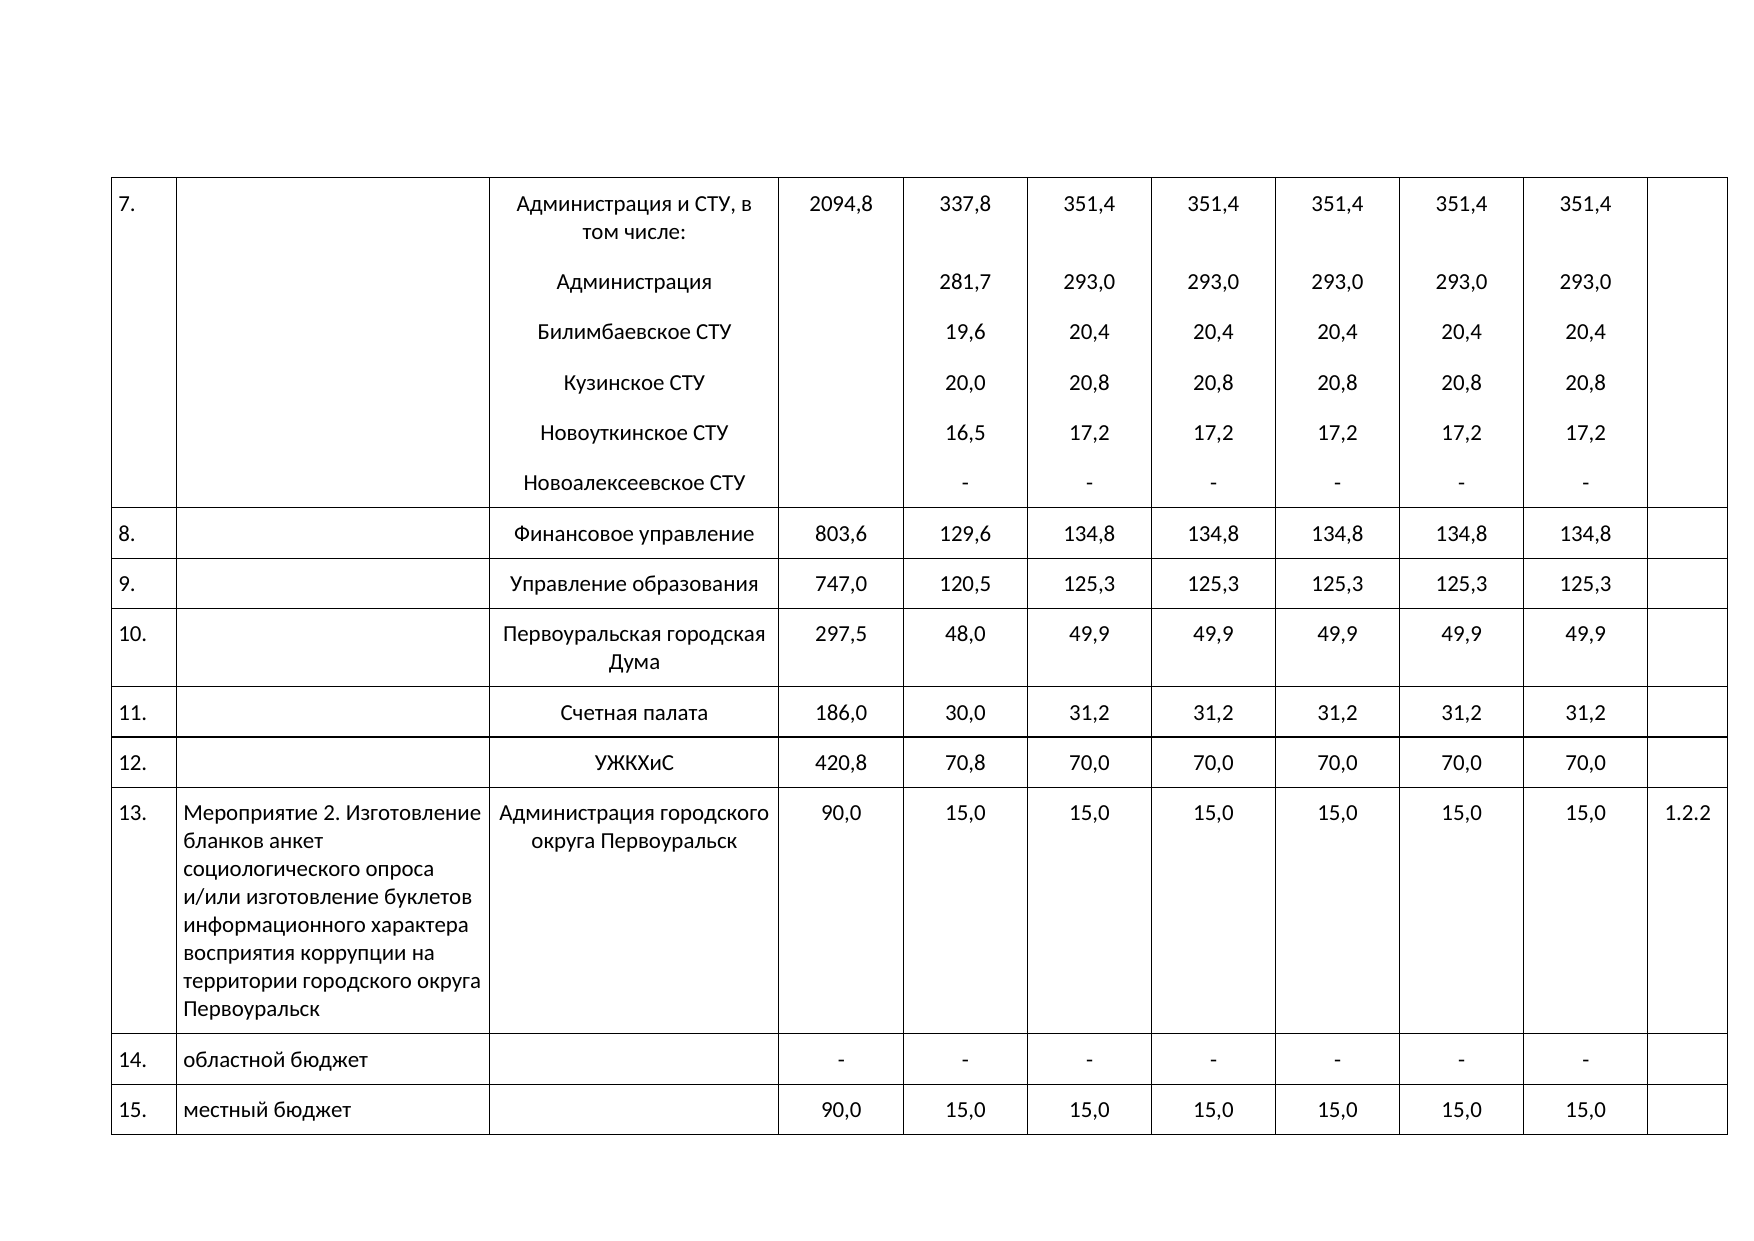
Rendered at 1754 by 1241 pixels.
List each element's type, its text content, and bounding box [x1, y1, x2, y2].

table_cell 16,5 [904, 406, 1027, 457]
table_cell 1.2.2 [1648, 788, 1727, 1033]
table_cell 351,4 [1028, 178, 1151, 256]
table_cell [490, 788, 778, 1033]
table_cell 420,8 [779, 738, 903, 787]
table_cell [177, 508, 489, 557]
table_cell 31,2 [1028, 687, 1151, 736]
table_cell [490, 1034, 778, 1083]
table_cell 281,7 [904, 256, 1027, 306]
table_cell местный бюджет [177, 1085, 489, 1134]
table_cell 20,8 [1524, 356, 1647, 406]
table_cell 15. [112, 1085, 176, 1134]
table_cell - [1400, 1034, 1523, 1083]
table_cell 70,0 [1152, 738, 1275, 787]
table_cell 297,5 [779, 609, 903, 686]
table_cell 70,0 [1028, 738, 1151, 787]
table_cell 15,0 [1152, 1085, 1275, 1134]
table_cell 90,0 [779, 788, 903, 1033]
table_cell Кузинское СТУ [490, 356, 778, 406]
table_cell 337,8 [904, 178, 1027, 256]
table_cell 20,4 [1276, 306, 1399, 356]
table_cell [177, 178, 489, 507]
table_cell [1648, 1034, 1727, 1083]
table_cell 20,0 [904, 356, 1027, 406]
table_cell 129,6 [904, 508, 1027, 557]
table_cell 125,3 [1152, 559, 1275, 608]
table_cell 293,0 [1152, 256, 1275, 306]
table_cell Билимбаевское СТУ [490, 306, 778, 356]
table_cell 10. [112, 609, 176, 686]
table_cell [177, 738, 489, 787]
table_cell [1648, 1085, 1727, 1134]
table_cell 30,0 [904, 687, 1027, 736]
table_cell 134,8 [1400, 508, 1523, 557]
table_cell 134,8 [1524, 508, 1647, 557]
table_cell 15,0 [1276, 788, 1399, 1033]
table_cell 351,4 [1276, 178, 1399, 256]
table_cell 17,2 [1400, 406, 1523, 457]
table_cell 17,2 [1276, 406, 1399, 457]
table_cell [1648, 508, 1727, 557]
table_cell 20,4 [1524, 306, 1647, 356]
table_cell 15,0 [1400, 788, 1523, 1033]
table_cell Мероприятие 2. Изготовление бланков анкет социологического опроса и/или изготовление буклетов информационного характера восприятия коррупции на территории городского округа Первоуральск [177, 788, 489, 1033]
table_cell 120,5 [904, 559, 1027, 608]
table_cell 15,0 [1028, 1085, 1151, 1134]
table_cell 125,3 [1524, 559, 1647, 608]
table_cell 293,0 [1276, 256, 1399, 306]
table_cell 14. [112, 1034, 176, 1083]
table_cell [490, 1085, 778, 1134]
table_cell 7. [112, 178, 176, 507]
table_cell 747,0 [779, 559, 903, 608]
table_cell 134,8 [1276, 508, 1399, 557]
table_cell 15,0 [1152, 788, 1275, 1033]
table_cell 15,0 [1524, 788, 1647, 1033]
table_cell 70,0 [1276, 738, 1399, 787]
table_cell 20,8 [1152, 356, 1275, 406]
table_cell 31,2 [1152, 687, 1275, 736]
table_cell 351,4 [1400, 178, 1523, 256]
table_cell - [779, 1034, 903, 1083]
table_cell Финансовое управление [490, 508, 778, 557]
table_cell - [1152, 1034, 1275, 1083]
table_cell 13. [112, 788, 176, 1033]
table_cell 134,8 [1028, 508, 1151, 557]
table_cell 20,4 [1152, 306, 1275, 356]
table_cell [177, 609, 489, 686]
table_cell [177, 687, 489, 736]
table_cell 49,9 [1276, 609, 1399, 686]
table_cell 15,0 [1276, 1085, 1399, 1134]
table_cell [1648, 738, 1727, 787]
table_cell 293,0 [1400, 256, 1523, 306]
table_cell - [1028, 1034, 1151, 1083]
table_cell 15,0 [1524, 1085, 1647, 1134]
table_cell 49,9 [1028, 609, 1151, 686]
table_cell 134,8 [1152, 508, 1275, 557]
table_cell Управление образования [490, 559, 778, 608]
table_cell Администрация и СТУ, в том числе: [490, 178, 778, 256]
table_cell 15,0 [904, 1085, 1027, 1134]
table_cell 15,0 [904, 788, 1027, 1033]
table_cell 125,3 [1276, 559, 1399, 608]
table_cell [1648, 178, 1727, 507]
table_cell 15,0 [1400, 1085, 1523, 1134]
table_cell 48,0 [904, 609, 1027, 686]
table_cell Новоуткинское СТУ [490, 406, 778, 457]
table_cell - [1276, 457, 1399, 507]
table_cell Новоалексеевское СТУ [490, 457, 778, 507]
table_cell 351,4 [1152, 178, 1275, 256]
table_cell - [1152, 457, 1275, 507]
table_cell [1648, 687, 1727, 736]
table_cell 15,0 [1028, 788, 1151, 1033]
table_cell 31,2 [1524, 687, 1647, 736]
table_cell 803,6 [779, 508, 903, 557]
table_cell [1648, 559, 1727, 608]
table_cell 17,2 [1524, 406, 1647, 457]
table_cell - [904, 1034, 1027, 1083]
table_cell 12. [112, 738, 176, 787]
table_cell - [1524, 457, 1647, 507]
table_cell 20,8 [1276, 356, 1399, 406]
table_cell - [1028, 457, 1151, 507]
table_cell - [904, 457, 1027, 507]
table_cell [177, 559, 489, 608]
table_cell 11. [112, 687, 176, 736]
table_cell 125,3 [1400, 559, 1523, 608]
table_cell [1648, 609, 1727, 686]
table_cell Первоуральская городская Дума [490, 609, 778, 686]
table_cell 20,8 [1400, 356, 1523, 406]
table_cell 31,2 [1276, 687, 1399, 736]
table_cell 20,4 [1028, 306, 1151, 356]
table_cell 49,9 [1524, 609, 1647, 686]
table_cell 9. [112, 559, 176, 608]
table_cell 351,4 [1524, 178, 1647, 256]
table_cell 70,0 [1524, 738, 1647, 787]
table_cell 17,2 [1152, 406, 1275, 457]
table_cell 2094,8 [779, 178, 903, 507]
table_cell Счетная палата [490, 687, 778, 736]
table_cell 49,9 [1152, 609, 1275, 686]
table_cell 20,4 [1400, 306, 1523, 356]
table_cell 19,6 [904, 306, 1027, 356]
table_cell 20,8 [1028, 356, 1151, 406]
table_cell - [1524, 1034, 1647, 1083]
table_cell 49,9 [1400, 609, 1523, 686]
table_cell 293,0 [1524, 256, 1647, 306]
table_cell 125,3 [1028, 559, 1151, 608]
table_cell 293,0 [1028, 256, 1151, 306]
table_cell - [1276, 1034, 1399, 1083]
table_cell УЖКХиС [490, 738, 778, 787]
table_cell 31,2 [1400, 687, 1523, 736]
table_cell 17,2 [1028, 406, 1151, 457]
table_cell 90,0 [779, 1085, 903, 1134]
table_cell Администрация [490, 256, 778, 306]
table_cell - [1400, 457, 1523, 507]
table_cell 186,0 [779, 687, 903, 736]
table_cell 8. [112, 508, 176, 557]
table_cell 70,8 [904, 738, 1027, 787]
table_cell 70,0 [1400, 738, 1523, 787]
table_cell областной бюджет [177, 1034, 489, 1083]
